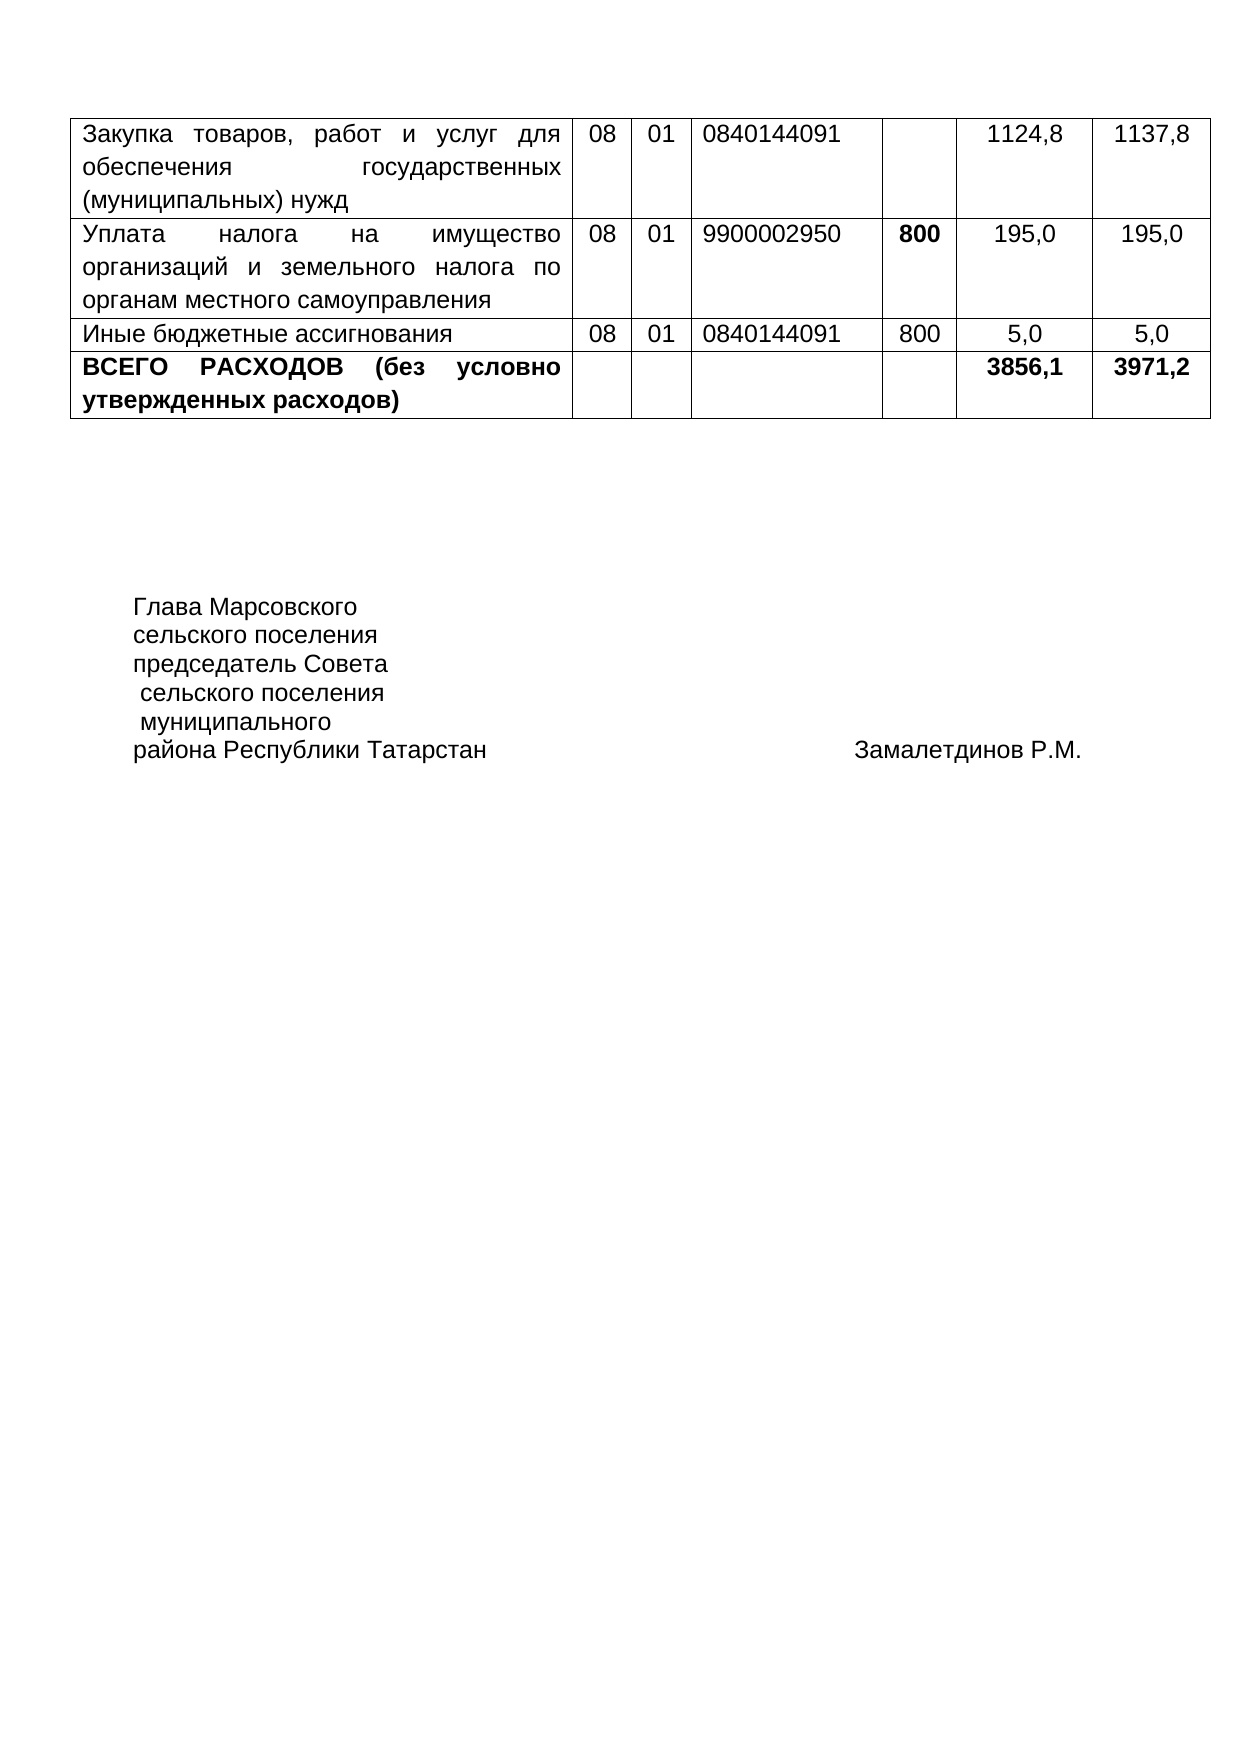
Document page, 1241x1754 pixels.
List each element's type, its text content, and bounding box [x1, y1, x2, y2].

table_cell [632, 352, 691, 418]
table_cell 01 [632, 319, 691, 351]
table_cell 3971,2 [1093, 352, 1210, 418]
table_cell 08 [573, 119, 631, 218]
table_cell 0840144091 [692, 319, 882, 351]
table_cell Закупка товаров, работ и услуг для обеспечения государственных (муниципальных) нужд [71, 119, 572, 218]
table_cell 1137,8 [1093, 119, 1210, 218]
table_cell Иные бюджетные ассигнования [71, 319, 572, 351]
table_cell [883, 119, 956, 218]
table_cell 08 [573, 219, 631, 317]
table_cell 01 [632, 219, 691, 317]
table_cell 800 [883, 319, 956, 351]
table_cell ВСЕГО РАСХОДОВ (без условно утвержденных расходов) [71, 352, 572, 418]
text сельского поселения [133, 678, 1181, 707]
table_cell 3856,1 [957, 352, 1092, 418]
table_cell 9900002950 [692, 219, 882, 317]
table_cell [573, 352, 631, 418]
table_cell Уплата налога на имущество организаций и земельного налога по органам местного самоуправления [71, 219, 572, 317]
table_cell 800 [883, 219, 956, 317]
table_cell 5,0 [957, 319, 1092, 351]
table_cell 195,0 [1093, 219, 1210, 317]
text муниципального [133, 707, 1181, 736]
text района Республики Татарстан Замалетдинов Р.М. [133, 736, 1181, 764]
text председатель Совета [133, 649, 1181, 678]
table_cell 5,0 [1093, 319, 1210, 351]
table_cell 08 [573, 319, 631, 351]
table_cell [883, 352, 956, 418]
table_cell 0840144091 [692, 119, 882, 218]
text Глава Марсовского [133, 592, 1181, 621]
table_cell 1124,8 [957, 119, 1092, 218]
text сельского поселения [133, 621, 1181, 649]
table_cell 01 [632, 119, 691, 218]
table_cell [692, 352, 882, 418]
table_cell 195,0 [957, 219, 1092, 317]
